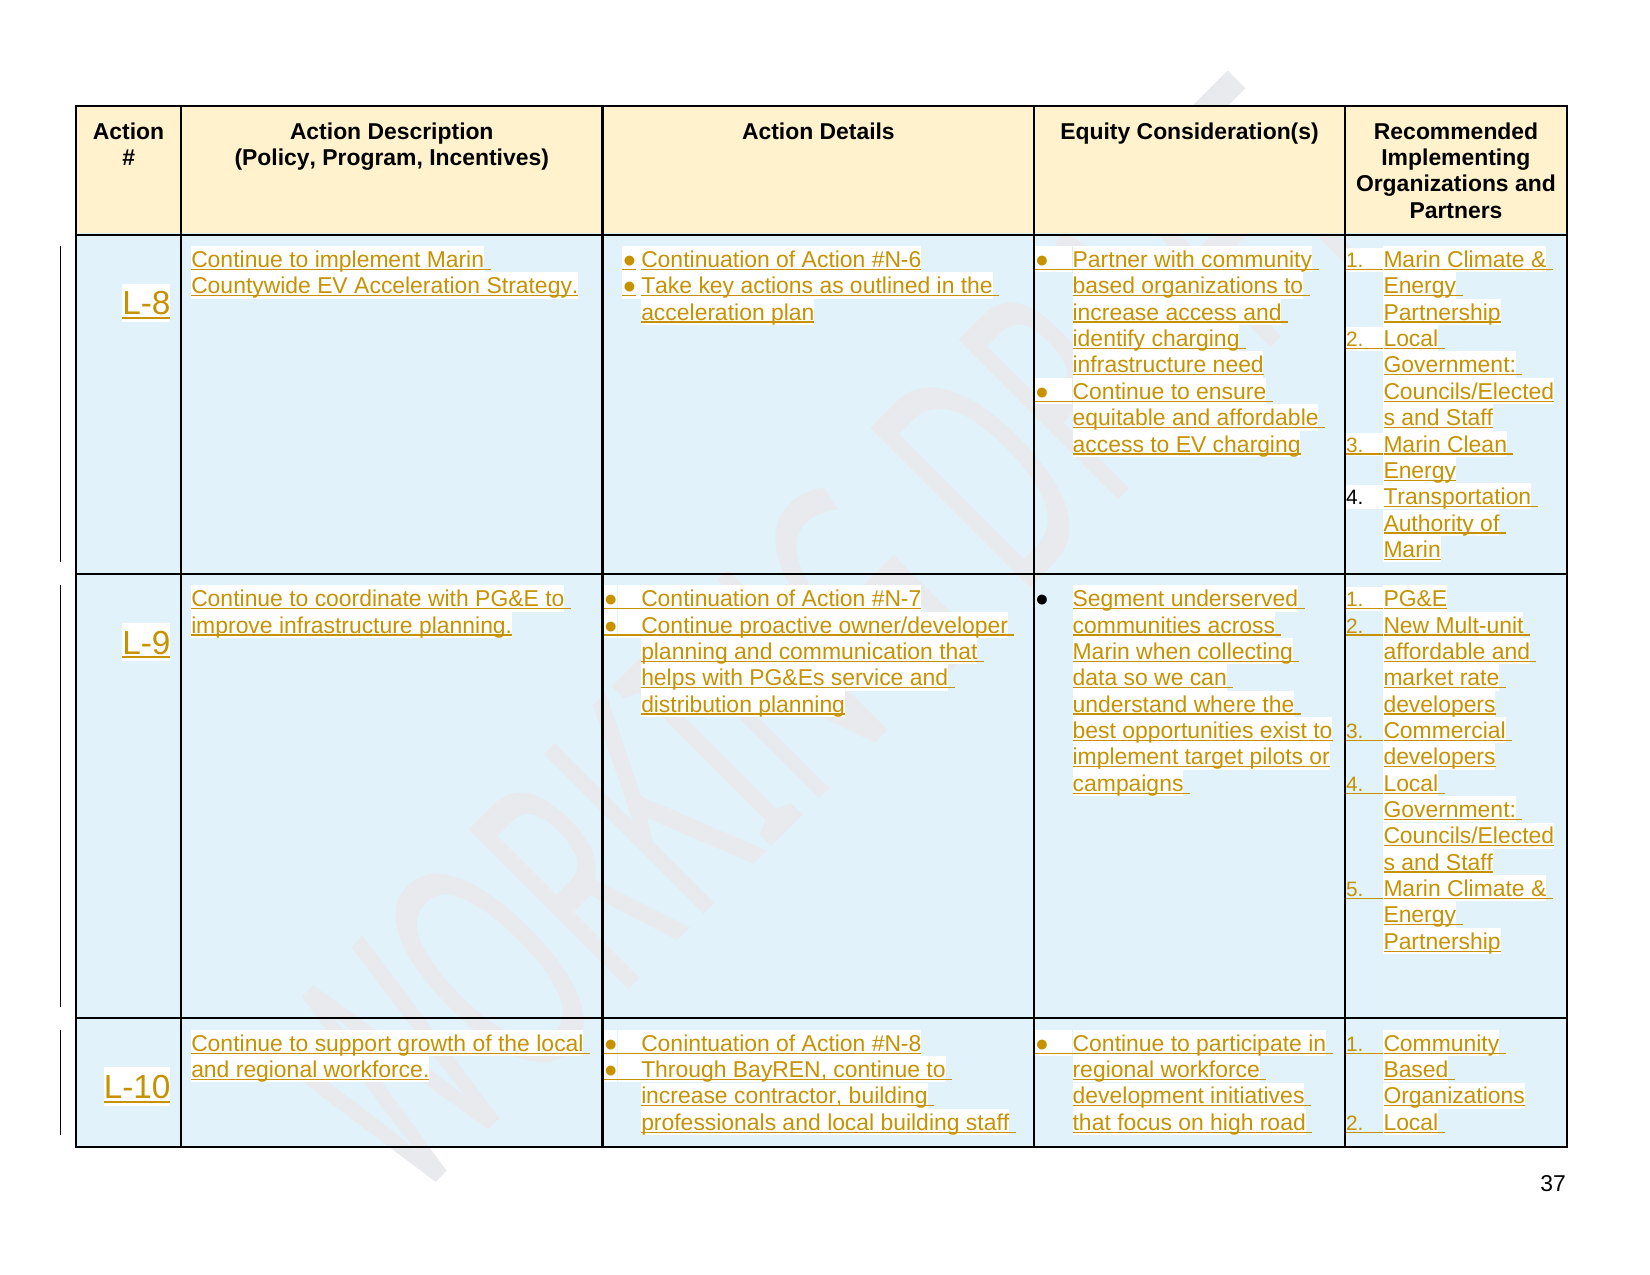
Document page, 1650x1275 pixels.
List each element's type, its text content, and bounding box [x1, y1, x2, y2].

table_header Equity Consideration(s) [1035, 107, 1344, 233]
table_header Recommended Implementing Organizations and Partners [1346, 107, 1566, 233]
table_header Action Details [604, 107, 1033, 233]
table_header Action Description (Policy, Program, Incentives) [182, 107, 601, 233]
table_header Action # [77, 107, 180, 233]
